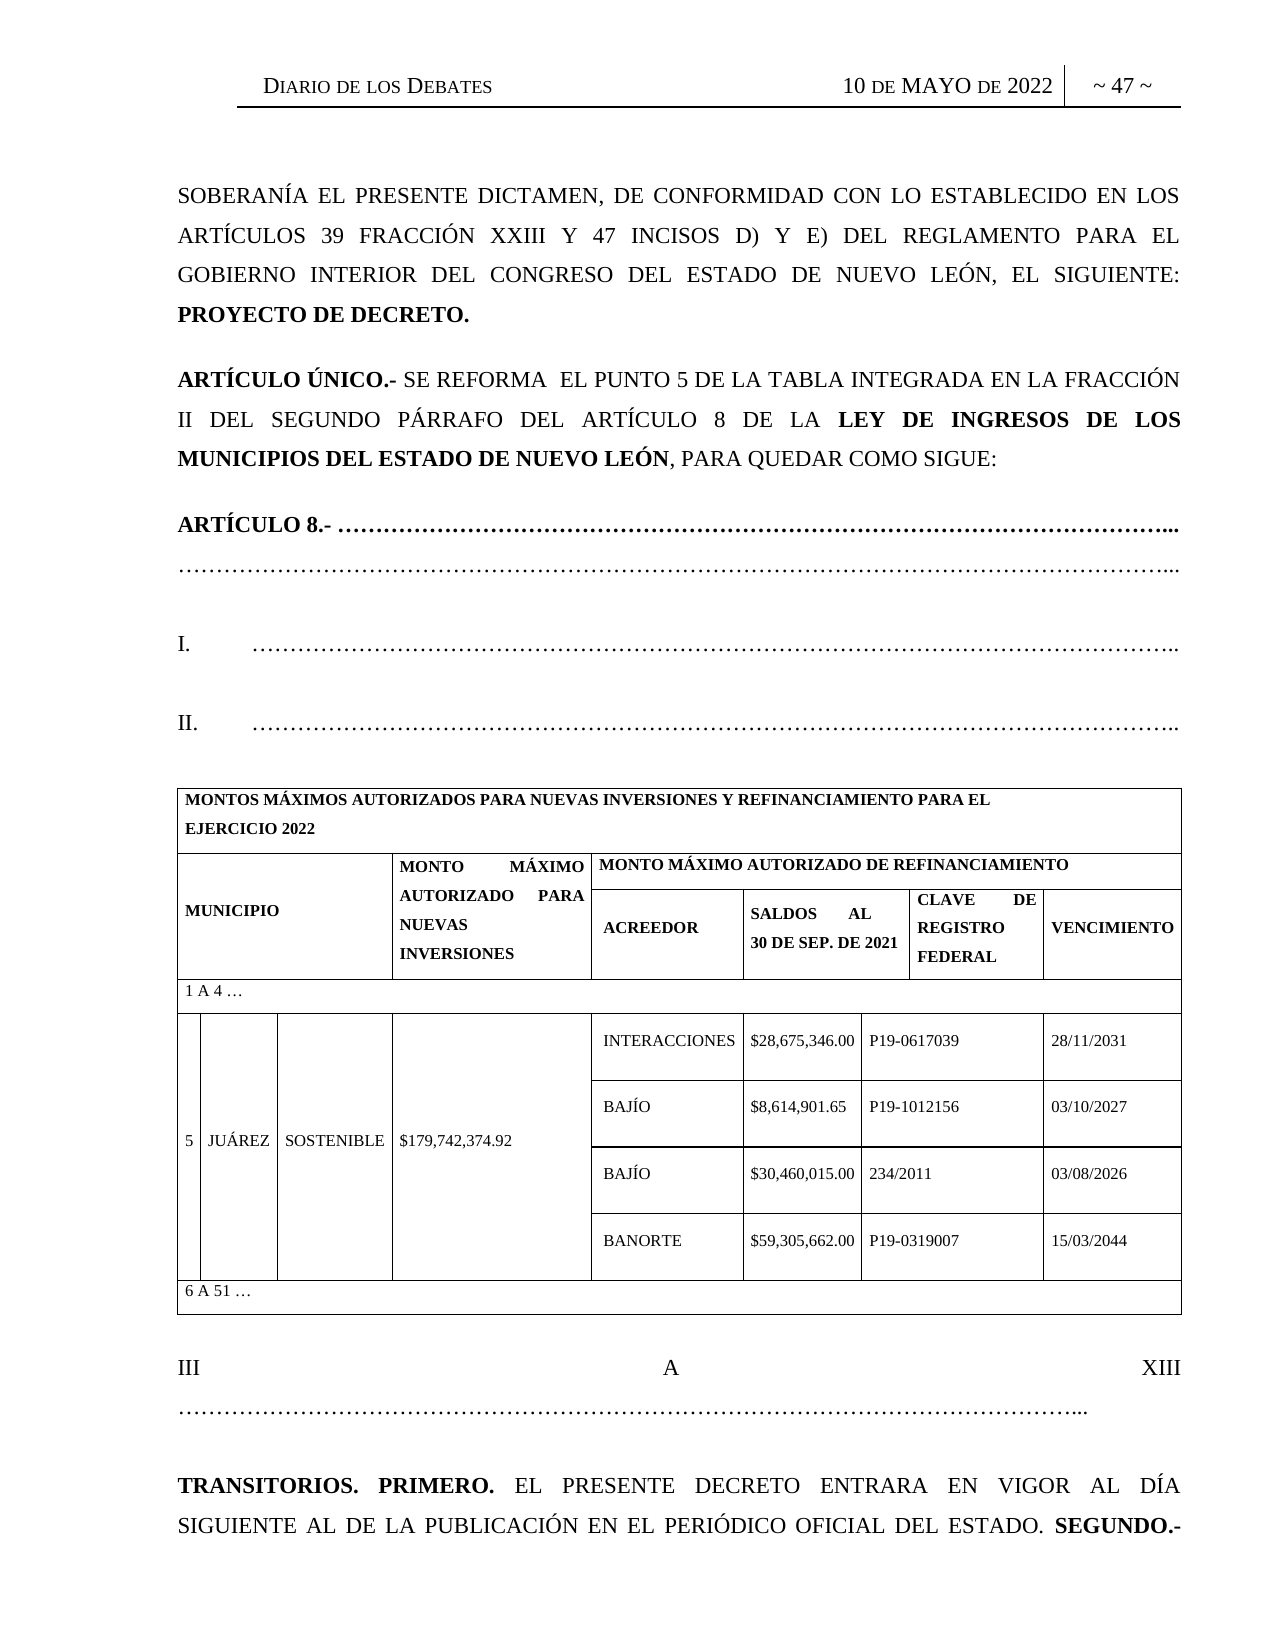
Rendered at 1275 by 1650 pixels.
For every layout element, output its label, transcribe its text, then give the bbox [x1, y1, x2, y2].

table_cell JUÁREZ [201, 1014, 277, 1280]
table_cell SOSTENIBLE [278, 1014, 392, 1280]
table_cell 15/03/2044 [1044, 1214, 1181, 1280]
table_cell 5 [178, 1014, 200, 1280]
table_cell INTERACCIONES [592, 1014, 743, 1079]
table_cell ACREEDOR [592, 890, 743, 979]
table_cell $30,460,015.00 [744, 1148, 861, 1213]
table_cell 28/11/2031 [1044, 1014, 1181, 1079]
table_cell CLAVE DE REGISTRO FEDERAL [910, 890, 1043, 979]
table_cell 03/10/2027 [1044, 1081, 1181, 1146]
table_cell 03/08/2026 [1044, 1148, 1181, 1213]
table_cell VENCIMIENTO [1044, 890, 1181, 979]
text III A XIII ………………………………………………………………………………………………………... [177, 1354, 1181, 1420]
table_cell $179,742,374.92 [393, 1014, 591, 1280]
table_header MONTOS MÁXIMOS AUTORIZADOS PARA NUEVAS INVERSIONES Y REFINANCIAMIENTO PARA EL EJERCICIO 2022 [178, 789, 1181, 853]
table_cell BAJÍO [592, 1148, 743, 1213]
table_cell BAJÍO [592, 1081, 743, 1146]
text II. ………………………………………………………………………………………………………….. [177, 709, 1181, 735]
table_cell MUNICIPIO [178, 854, 392, 979]
table_cell P19-0617039 [862, 1014, 1043, 1079]
table_cell MONTO MÁXIMO AUTORIZADO DE REFINANCIAMIENTO [592, 854, 1181, 888]
table_cell BANORTE [592, 1214, 743, 1280]
text …………………………………………………………………………………………………………………... [177, 551, 1181, 577]
table_cell 234/2011 [862, 1148, 1043, 1213]
table_cell MONTO MÁXIMO AUTORIZADO PARA NUEVAS INVERSIONES [393, 854, 591, 979]
table_cell $59,305,662.00 [744, 1214, 861, 1280]
text ARTÍCULO ÚNICO.- SE REFORMA EL PUNTO 5 DE LA TABLA INTEGRADA EN LA FRACCIÓN II DEL SEGUNDO PÁRRAFO DEL ARTÍCULO 8 DE LA LEY DE INGRESOS DE LOS MUNICIPIOS DEL ESTADO DE NUEVO LEÓN, PARA QUEDAR COMO SIGUE: [177, 366, 1181, 472]
table_cell P19-0319007 [862, 1214, 1043, 1280]
table_cell P19-1012156 [862, 1081, 1043, 1146]
table_cell 6 A 51 … [178, 1281, 1181, 1313]
text I. ………………………………………………………………………………………………………….. [177, 630, 1181, 656]
table_cell SALDOS AL 30 DE SEP. DE 2021 [744, 890, 909, 979]
table_cell $8,614,901.65 [744, 1081, 861, 1146]
table_cell $28,675,346.00 [744, 1014, 861, 1079]
table_cell 1 A 4 … [178, 980, 1181, 1013]
text ARTÍCULO 8.- ………………………………………………………………………………………………... [177, 511, 1181, 538]
